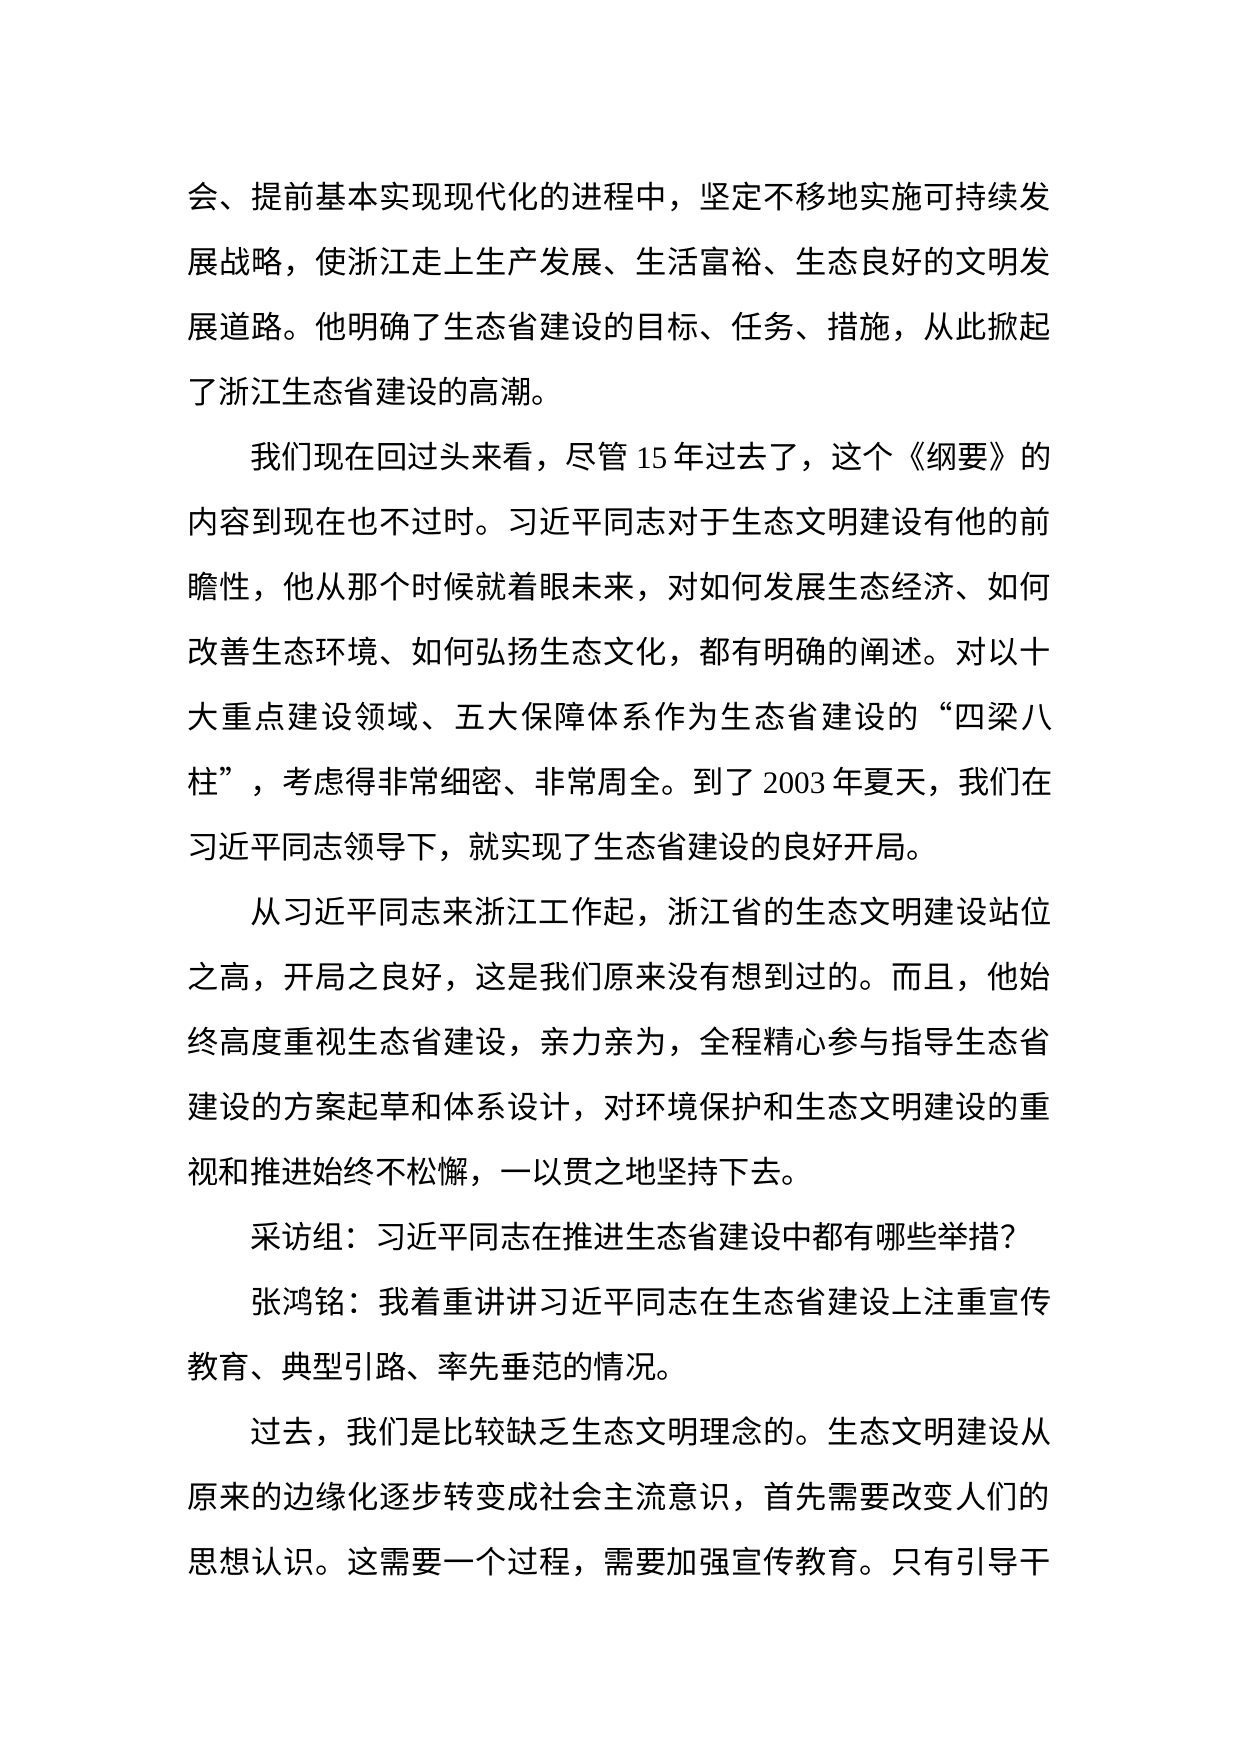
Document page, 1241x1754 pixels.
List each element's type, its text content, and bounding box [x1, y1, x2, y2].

text 张鸿铭：我着重讲讲习近平同志在生态省建设上注重宣传教育、典型引路、率先垂范的情况。 [187, 1267, 1053, 1397]
text 我们现在回过头来看，尽管15年过去了，这个《纲要》的内容到现在也不过时。习近平同志对于生态文明建设有他的前瞻性，他从那个时候就着眼未来，对如何发展生态经济、如何改善生态环境、如何弘扬生态文化，都有明确的阐述。对以十大重点建设领域、五大保障体系作为生态省建设的“四梁八柱”，考虑得非常细密、非常周全。到了2003年夏天，我们在习近平同志领导下，就实现了生态省建设的良好开局。 [187, 422, 1053, 877]
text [187, 162, 1053, 422]
text 采访组：习近平同志在推进生态省建设中都有哪些举措？ [187, 1202, 1053, 1267]
text 从习近平同志来浙江工作起，浙江省的生态文明建设站位之高，开局之良好，这是我们原来没有想到过的。而且，他始终高度重视生态省建设，亲力亲为，全程精心参与指导生态省建设的方案起草和体系设计，对环境保护和生态文明建设的重视和推进始终不松懈，一以贯之地坚持下去。 [187, 877, 1053, 1202]
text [187, 1397, 1053, 1592]
